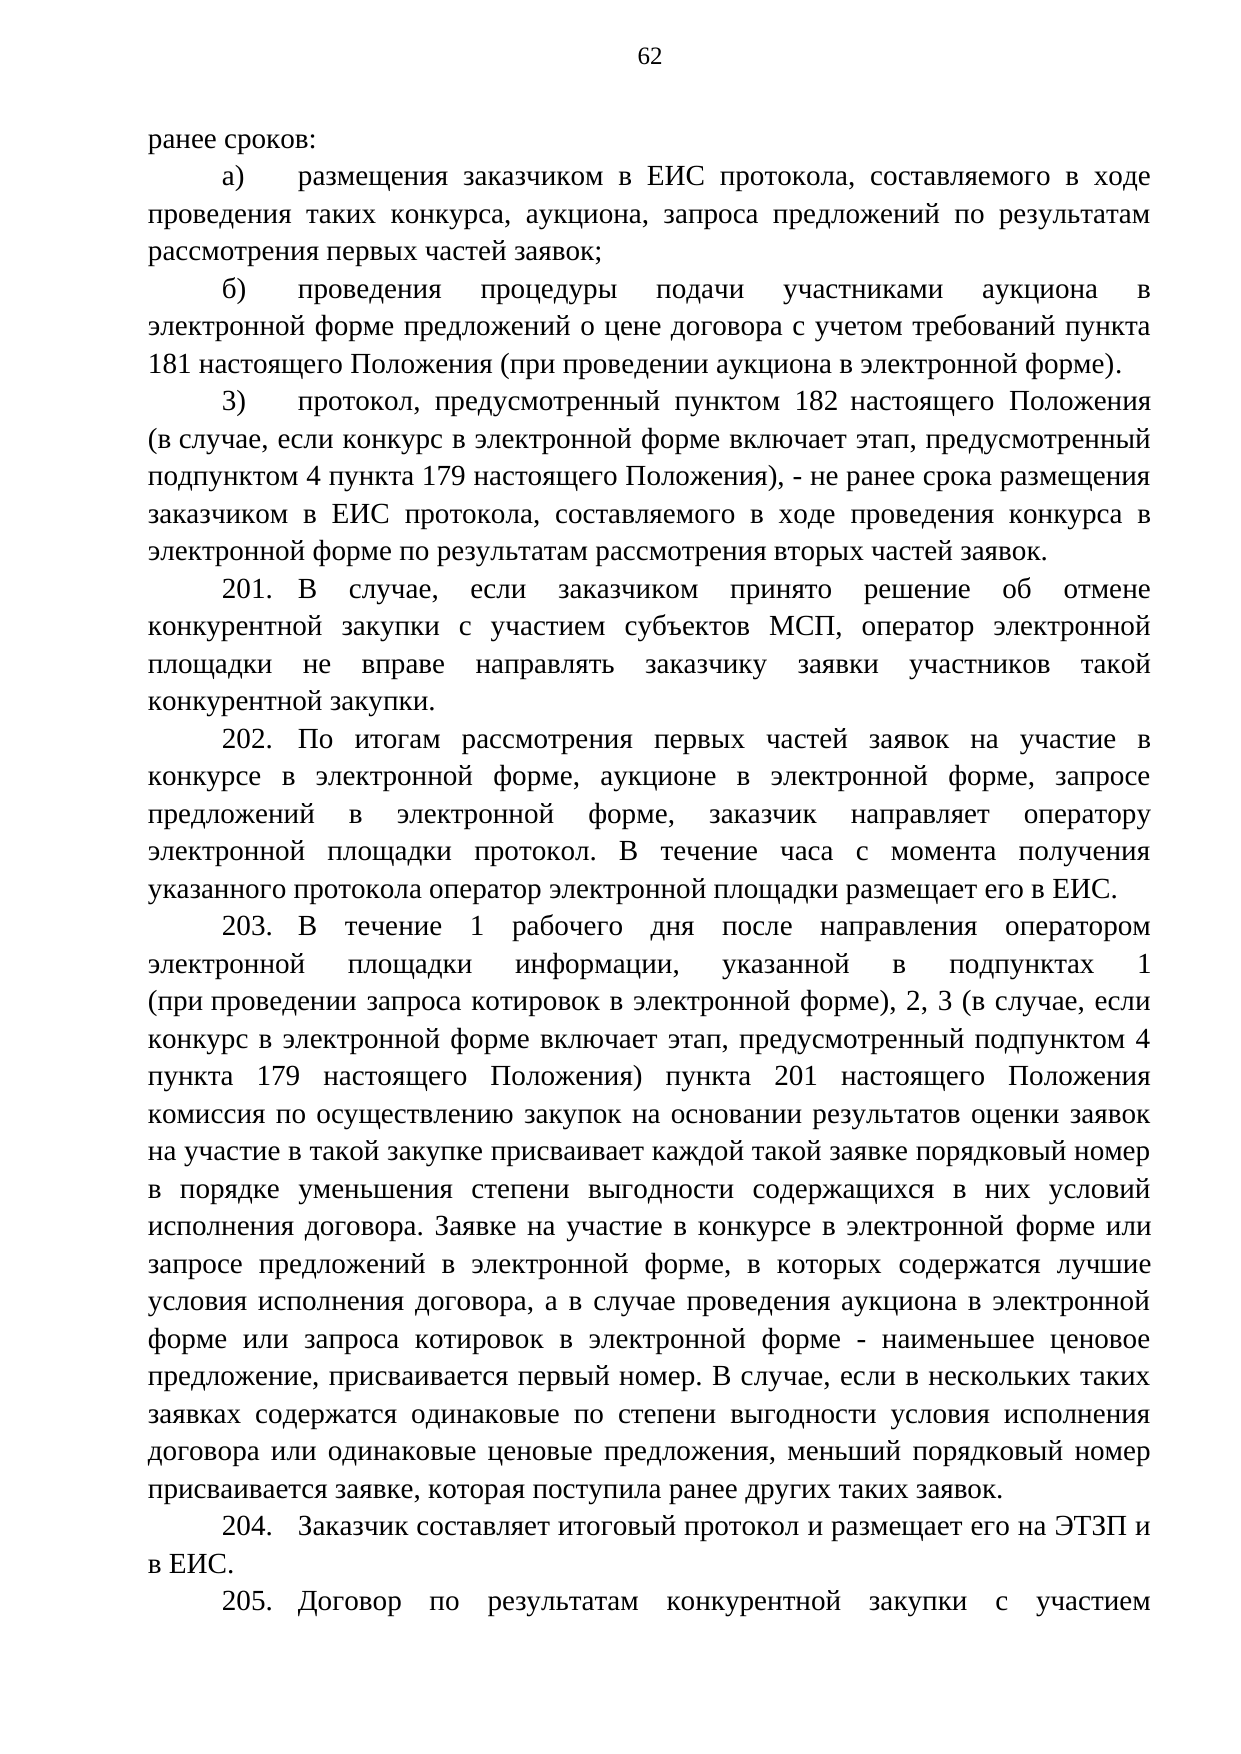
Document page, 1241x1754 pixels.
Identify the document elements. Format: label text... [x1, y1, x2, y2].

list проведения процедуры подачи участниками аукциона в электронной форме предложений о цене договора с учетом требований пункта 181 настоящего Положения (при проведении аукциона в электронной форме). [148, 268, 1152, 381]
list По итогам рассмотрения первых частей заявок на участие в конкурсе в электронной форме, аукционе в электронной форме, запросе предложений в электронной форме, заказчик направляет оператору электронной площадки протокол. В течение часа с момента получения указанного протокола оператор электронной площадки размещает его в ЕИС. [148, 718, 1152, 906]
list В течение 1 рабочего дня после направления оператором электронной площадки информации, указанной в подпунктах 1 (при проведении запроса котировок в электронной форме), 2, 3 (в случае, если конкурс в электронной форме включает этап, предусмотренный подпунктом 4 пункта 179 настоящего Положения) пункта 201 настоящего Положения комиссия по осуществлению закупок на основании результатов оценки заявок на участие в такой закупке присваивает каждой такой заявке порядковый номер в порядке уменьшения степени выгодности содержащихся в них условий исполнения договора. Заявке на участие в конкурсе в электронной форме или запросе предложений в электронной форме, в которых содержатся лучшие условия исполнения договора, а в случае проведения аукциона в электронной форме или запроса котировок в электронной форме - наименьшее ценовое предложение, присваивается первый номер. В случае, если в нескольких таких заявках содержатся одинаковые по степени выгодности условия исполнения договора или одинаковые ценовые предложения, меньший порядковый номер присваивается заявке, которая поступила ранее других таких заявок. [148, 906, 1152, 1506]
list размещения заказчиком в ЕИС протокола, составляемого в ходе проведения таких конкурса, аукциона, запроса предложений по результатам рассмотрения первых частей заявок; [148, 156, 1152, 268]
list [148, 118, 1152, 156]
list протокол, предусмотренный пунктом 182 настоящего Положения (в случае, если конкурс в электронной форме включает этап, предусмотренный подпунктом 4 пункта 179 настоящего Положения), - не ранее срока размещения заказчиком в ЕИС протокола, составляемого в ходе проведения конкурса в электронной форме по результатам рассмотрения вторых частей заявок. [148, 381, 1152, 568]
list Заказчик составляет итоговый протокол и размещает его на ЭТЗП и в ЕИС. [148, 1506, 1152, 1581]
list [148, 1581, 1152, 1618]
list В случае, если заказчиком принято решение об отмене конкурентной закупки с участием субъектов МСП, оператор электронной площадки не вправе направлять заказчику заявки участников такой конкурентной закупки. [148, 568, 1152, 718]
